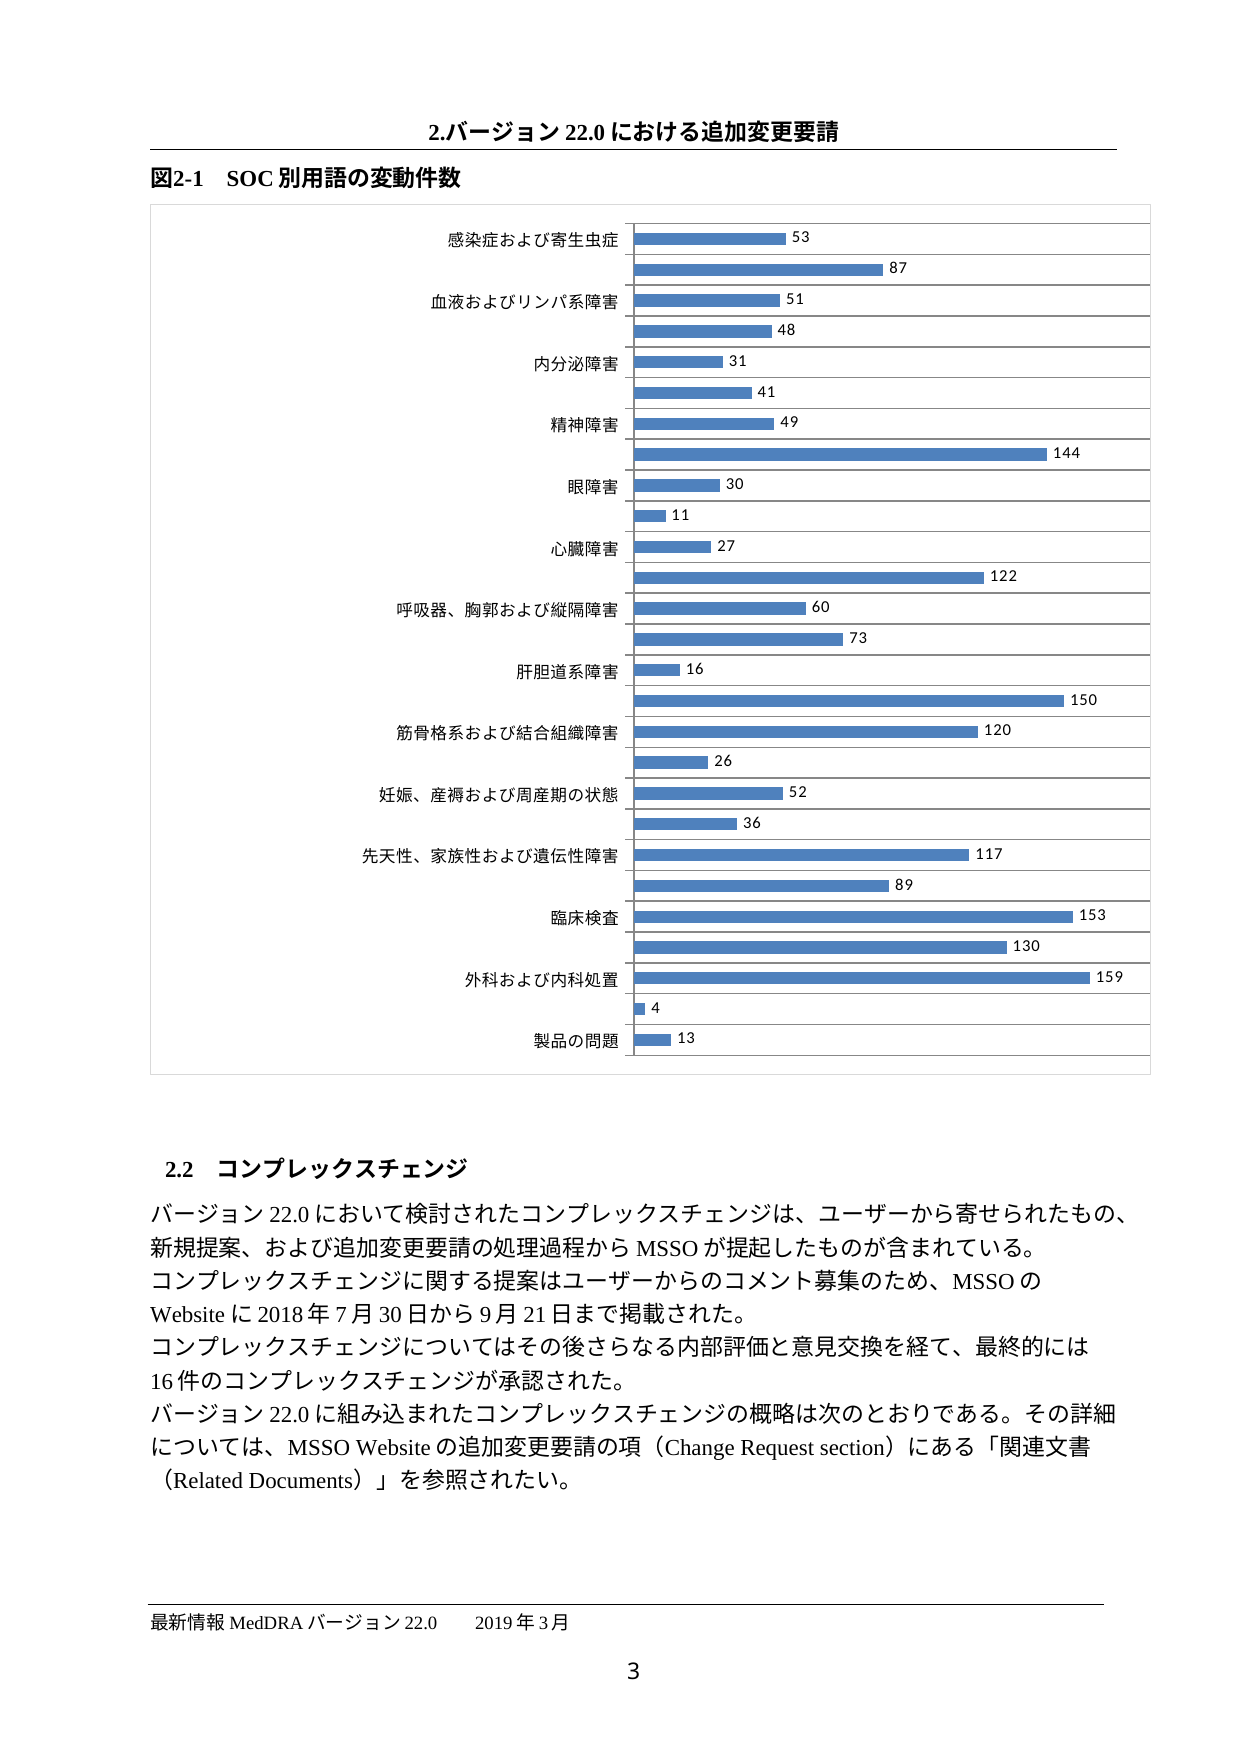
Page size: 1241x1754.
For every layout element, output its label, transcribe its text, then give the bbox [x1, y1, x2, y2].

text バージョン22.0において検討されたコンプレックスチェンジは、ユーザーから寄せられたもの、新規提案、および追加変更要請の処理過程からMSSOが提起したものが含まれている。 [150, 1196, 1117, 1263]
text 図2-1 SOC別用語の変動件数 [150, 166, 1117, 191]
subtitle 2.2 コンプレックスチェンジ [165, 1151, 1117, 1184]
text バージョン22.0に組み込まれたコンプレックスチェンジの概略は次のとおりである。その詳細については、MSSO Websiteの追加変更要請の項（Change Request section）にある「関連文書（Related Documents）」を参照されたい。 [150, 1396, 1117, 1495]
text コンプレックスチェンジについてはその後さらなる内部評価と意見交換を経て、最終的には16件のコンプレックスチェンジが承認された。 [150, 1329, 1117, 1396]
text コンプレックスチェンジに関する提案はユーザーからのコメント募集のため、MSSOのWebsiteに2018年7月30日から9月21日まで掲載された。 [150, 1263, 1117, 1329]
